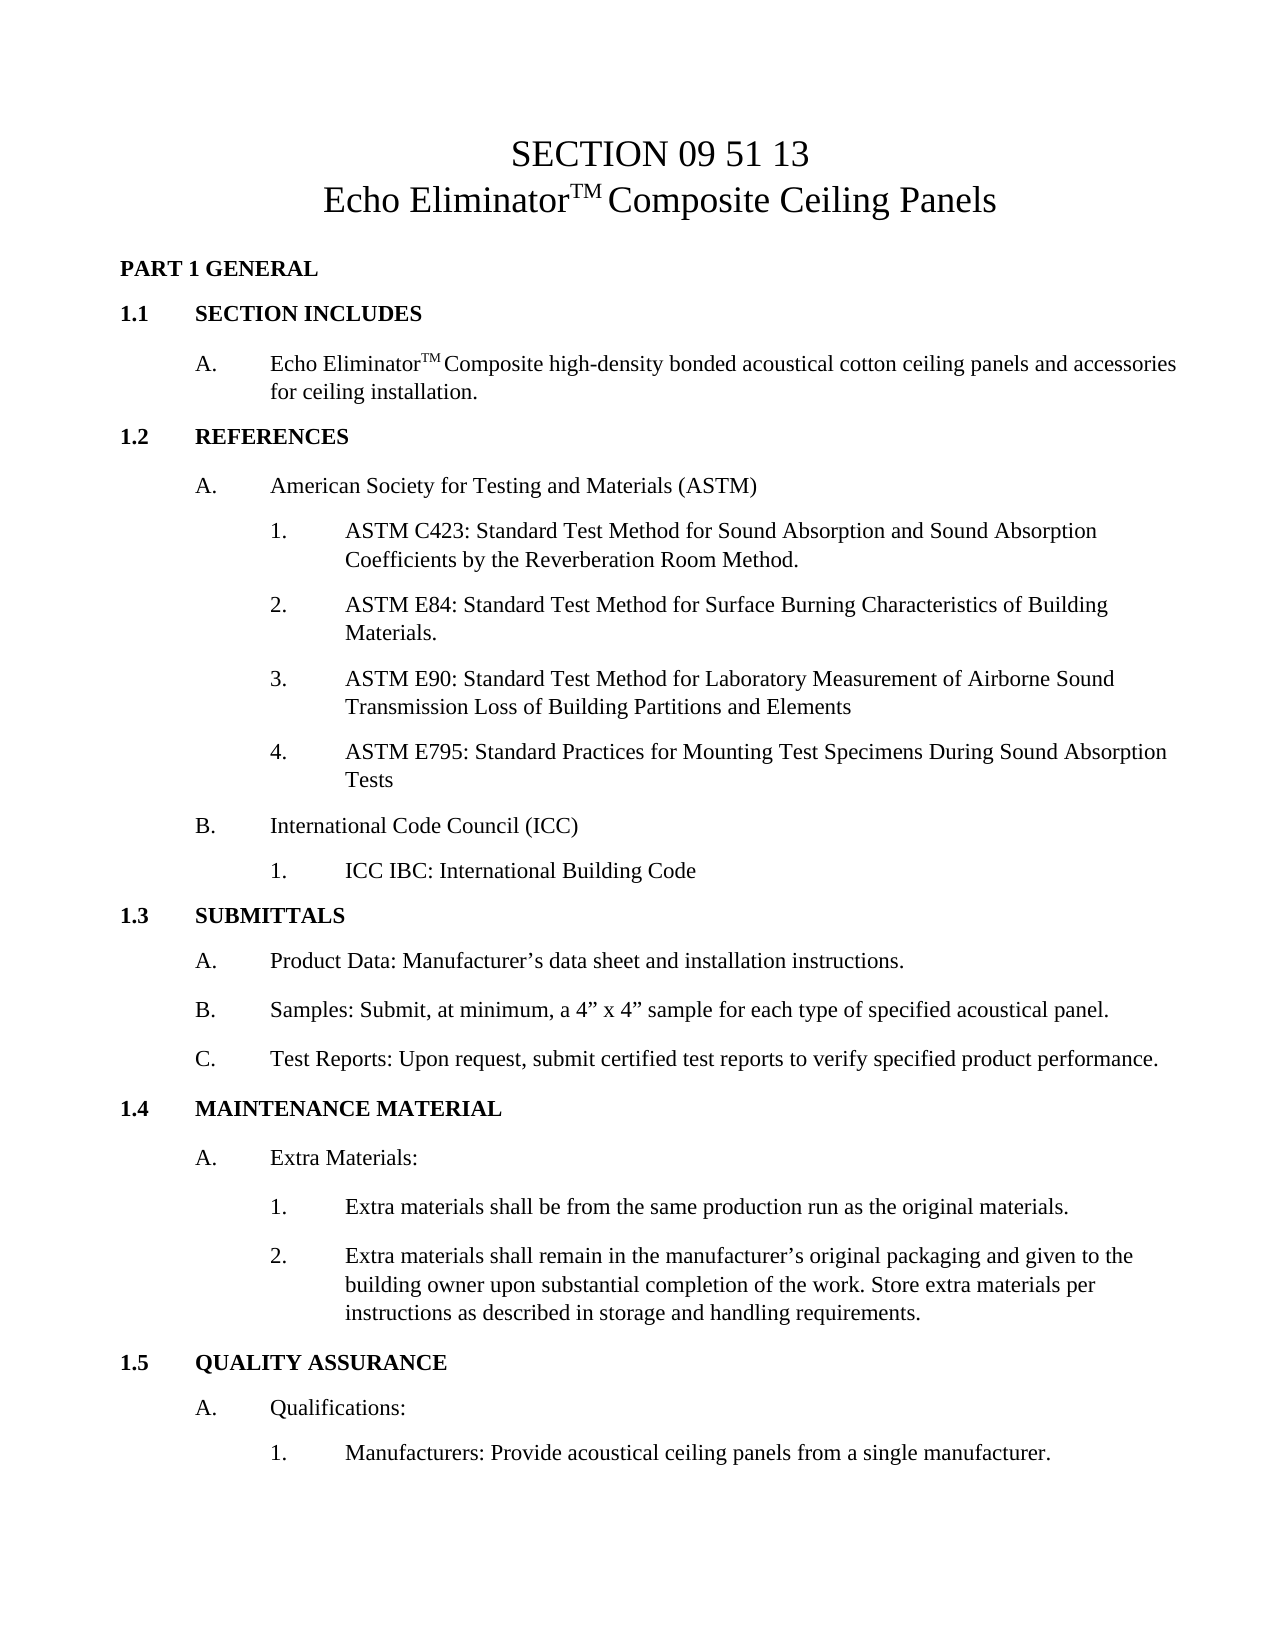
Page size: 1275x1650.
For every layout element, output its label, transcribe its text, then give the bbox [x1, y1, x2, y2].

text SECTION 09 51 13 [120, 131, 1200, 174]
list ASTM E795: Standard Practices for Mounting Test Specimens During Sound Absorption Tests [270, 738, 1200, 793]
text PART 1 GENERAL [120, 255, 1200, 282]
list Extra materials shall remain in the manufacturer’s original packaging and given to the building owner upon substantial completion of the work. Store extra materials per instructions as described in storage and handling requirements. [270, 1243, 1200, 1326]
list QUALITY ASSURANCE [120, 1349, 1200, 1375]
list Product Data: Manufacturer’s data sheet and installation instructions. [195, 947, 1200, 973]
list Manufacturers: Provide acoustical ceiling panels from a single manufacturer. [270, 1439, 1200, 1465]
list ASTM E90: Standard Test Method for Laboratory Measurement of Airborne Sound Transmission Loss of Building Partitions and Elements [270, 664, 1200, 719]
list International Code Council (ICC) [195, 812, 1200, 838]
list American Society for Testing and Materials (ASTM) [195, 472, 1200, 499]
list Qualifications: [195, 1394, 1200, 1420]
list Extra materials shall be from the same production run as the original materials. [270, 1193, 1200, 1220]
list ASTM E84: Standard Test Method for Surface Burning Characteristics of Building Materials. [270, 591, 1200, 646]
list Samples: Submit, at minimum, a 4” x 4” sample for each type of specified acoustical panel. [195, 996, 1200, 1023]
list Echo EliminatorTM Composite high-density bonded acoustical cotton ceiling panels and accessories for ceiling installation. [195, 349, 1200, 404]
list Test Reports: Upon request, submit certified test reports to verify specified product performance. [195, 1046, 1200, 1072]
list SECTION INCLUDES [120, 300, 1200, 327]
list ICC IBC: International Building Code [270, 857, 1200, 883]
list Extra Materials: [195, 1144, 1200, 1170]
list MAINTENANCE MATERIAL [120, 1095, 1200, 1121]
list ASTM C423: Standard Test Method for Sound Absorption and Sound Absorption Coefficients by the Reverberation Room Method. [270, 517, 1200, 572]
text Echo EliminatorTM Composite Ceiling Panels [120, 178, 1200, 221]
list SUBMITTALS [120, 902, 1200, 928]
list REFERENCES [120, 423, 1200, 449]
